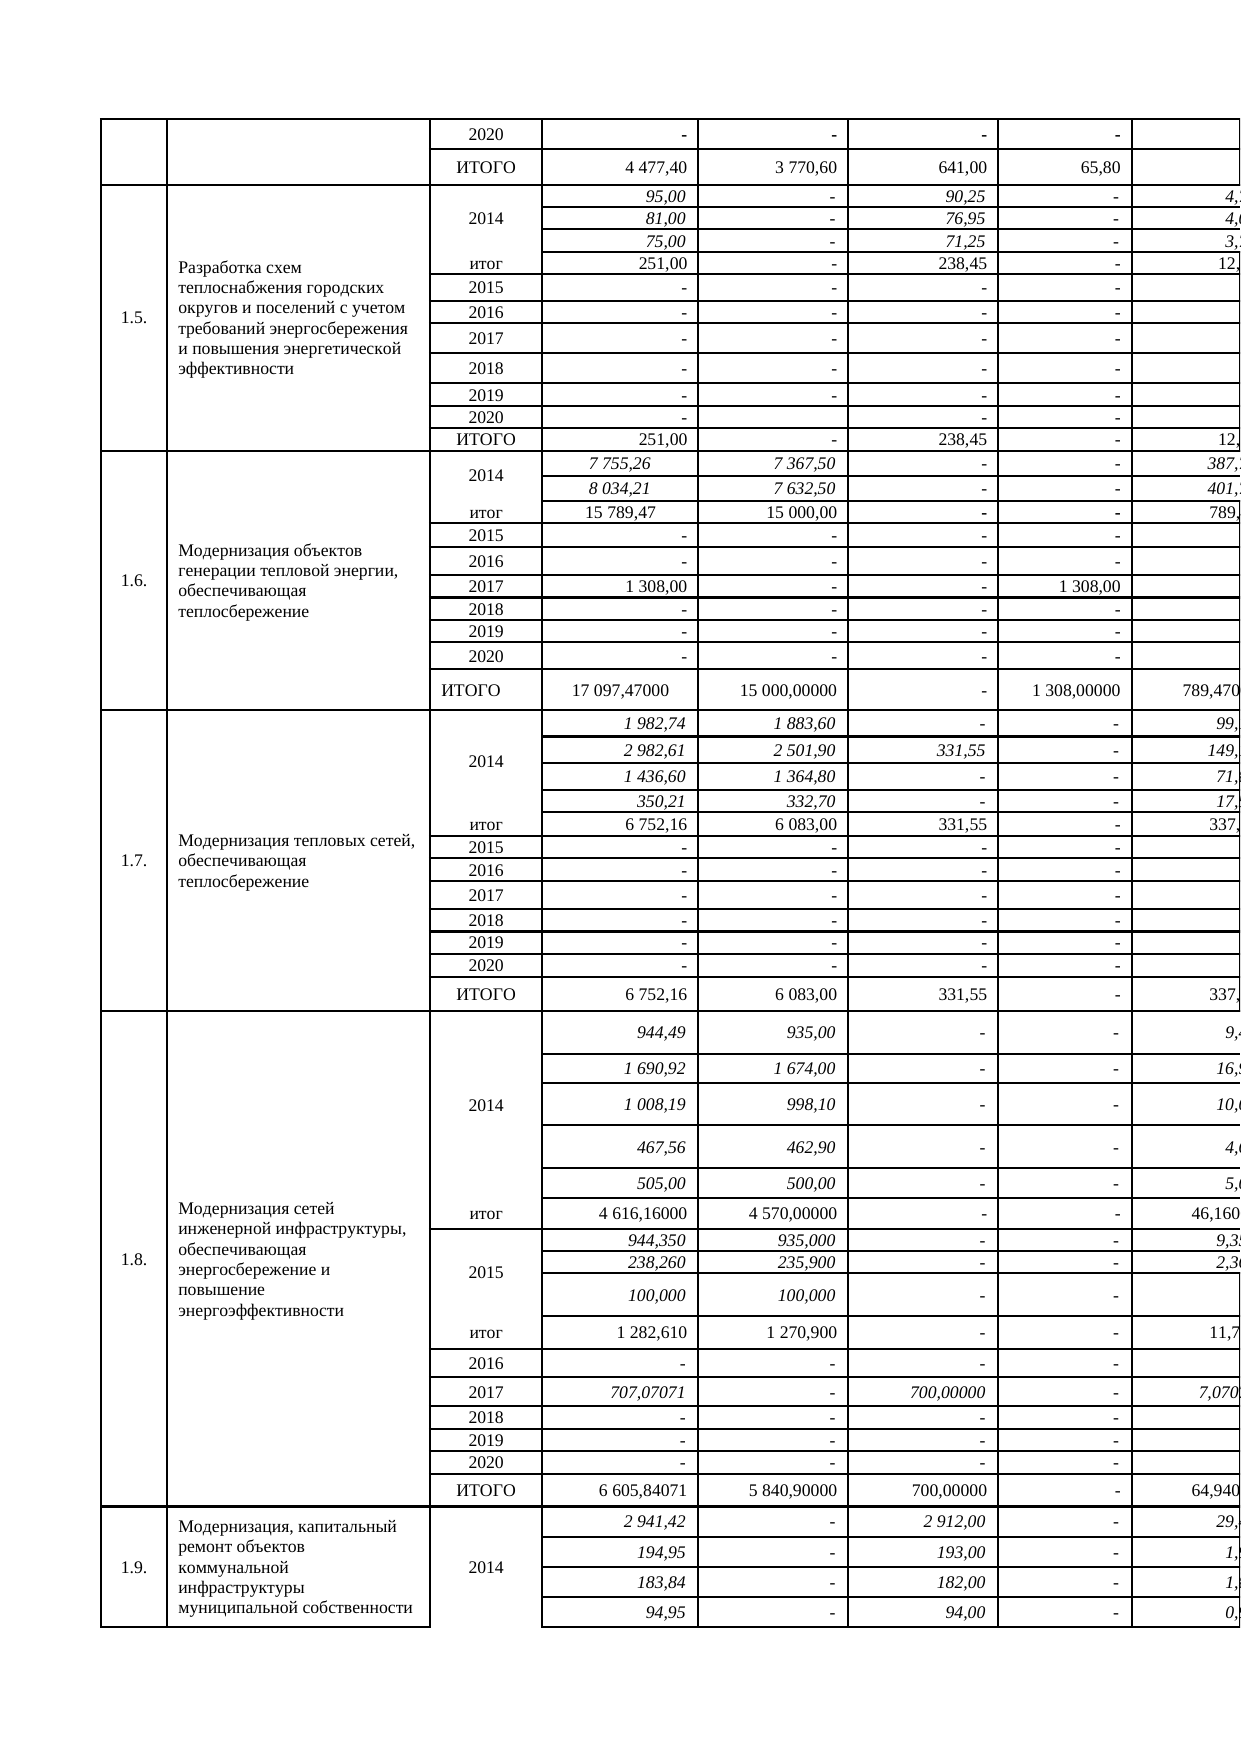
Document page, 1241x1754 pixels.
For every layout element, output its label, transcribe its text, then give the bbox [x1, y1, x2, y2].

table_cell - [1133, 621, 1239, 641]
table_cell Модернизация сетей инженерной инфраструктуры, обеспечивающая энергосбережение и повышение энергоэффективности [168, 1012, 429, 1505]
table_cell 2014 [431, 186, 541, 251]
table_cell - [999, 429, 1131, 449]
table_cell - [849, 524, 997, 546]
table_cell - [849, 837, 997, 857]
table_cell - [699, 1430, 847, 1450]
table_cell - [543, 324, 697, 352]
table_cell 46,16000 [1133, 1199, 1240, 1227]
table_cell 2020 [431, 120, 541, 148]
table_cell - [1133, 1274, 1239, 1315]
table_cell - [543, 621, 697, 641]
table_cell 1 690,92 [543, 1055, 697, 1082]
table_cell - [699, 955, 847, 976]
table_cell - [849, 859, 997, 880]
table_cell 4 570,00000 [699, 1199, 847, 1227]
table_cell - [699, 933, 847, 953]
table_cell - [699, 208, 847, 228]
table_cell - [699, 354, 847, 382]
table_cell 401,71 [1133, 477, 1240, 499]
table_cell - [999, 621, 1131, 641]
table_cell - [999, 208, 1131, 228]
table_cell 183,84 [543, 1568, 697, 1596]
table_cell - [999, 1230, 1131, 1250]
table_cell - [999, 1430, 1131, 1450]
table_cell 2014 [431, 1012, 541, 1197]
table_cell - [1133, 354, 1239, 382]
table_cell 17,51 [1133, 791, 1239, 811]
table_cell - [999, 230, 1131, 251]
table_cell - [699, 384, 847, 405]
table_cell 2016 [431, 1350, 541, 1376]
table_cell 789,47000 [1133, 670, 1239, 709]
table_cell 2018 [431, 910, 541, 930]
table_cell - [999, 1350, 1131, 1376]
table_cell 2018 [431, 1407, 541, 1427]
table_cell - [999, 1378, 1131, 1405]
table_cell 700,00000 [849, 1378, 997, 1405]
table_cell 76,95 [849, 208, 997, 228]
table_cell - [999, 882, 1131, 908]
table_cell - [543, 1430, 697, 1450]
table_cell - [1133, 859, 1239, 880]
table_cell - [999, 1084, 1131, 1124]
table_cell 2015 [431, 1230, 541, 1315]
table_cell - [849, 1126, 997, 1167]
table_cell - [1133, 548, 1239, 574]
table_cell ИТОГО [431, 1475, 541, 1505]
table_cell 71,80 [1133, 764, 1239, 788]
table_cell 2017 [431, 1378, 541, 1405]
table_cell - [849, 502, 997, 522]
table_cell 29,42 [1133, 1508, 1239, 1536]
table_cell Модернизация объектов генерации тепловой энергии, обеспечивающая теплосбережение [168, 452, 429, 709]
table_cell - [699, 275, 847, 299]
table_cell - [999, 1538, 1131, 1566]
table_cell - [849, 324, 997, 352]
table_cell 94,95 [543, 1598, 697, 1626]
table_cell - [999, 524, 1131, 546]
table_cell - [849, 407, 997, 427]
table_cell 1 282,610 [543, 1317, 697, 1348]
table_cell 1 308,00000 [999, 670, 1131, 709]
table_cell 337,61 [1133, 813, 1239, 834]
table_cell 182,00 [849, 1568, 997, 1596]
table_cell 6 752,16 [543, 813, 697, 834]
table_cell 3,75 [1133, 230, 1240, 251]
table_cell - [999, 407, 1131, 427]
table_cell Модернизация, капитальный ремонт объектов коммунальной инфраструктуры муниципальной собственности [168, 1508, 429, 1626]
table_cell - [543, 548, 697, 574]
table_cell 2014 [431, 1508, 541, 1626]
table_cell 2015 [431, 275, 541, 299]
table_cell 2 501,90 [699, 738, 847, 762]
table_cell - [699, 1598, 847, 1626]
table_cell - [999, 738, 1131, 762]
table_cell 94,00 [849, 1598, 997, 1626]
table_cell - [699, 837, 847, 857]
table_cell - [543, 882, 697, 908]
table_cell 387,76 [1133, 452, 1240, 474]
table_cell - [699, 621, 847, 641]
table_cell 2020 [431, 955, 541, 976]
table_cell 7 632,50 [699, 477, 847, 499]
table_cell ИТОГО [431, 429, 541, 449]
table_cell - [543, 859, 697, 880]
table_cell 1 364,80 [699, 764, 847, 788]
table_cell - [543, 599, 697, 619]
table_cell - [999, 1407, 1131, 1427]
table_cell - [849, 576, 997, 596]
table_cell [699, 407, 847, 427]
table_cell - [699, 186, 847, 206]
table_cell 2015 [431, 837, 541, 857]
table_cell итог [431, 1315, 541, 1348]
table_cell - [999, 764, 1131, 788]
table_cell 7,07071 [1133, 1378, 1239, 1405]
table_cell 1.5. [102, 186, 166, 449]
table_cell - [699, 643, 847, 668]
table_cell 251,00 [543, 429, 697, 449]
table_cell 337,61 [1133, 978, 1239, 1010]
table_cell - [849, 1350, 997, 1376]
table_cell - [999, 813, 1131, 834]
table_cell - [999, 933, 1131, 953]
table_cell - [543, 910, 697, 930]
table_cell 12,55 [1133, 253, 1239, 273]
table_cell 944,49 [543, 1012, 697, 1053]
table_cell - [1133, 599, 1239, 619]
table_cell 3 770,60 [699, 150, 847, 183]
table_cell - [1133, 302, 1239, 322]
table_cell 500,00 [699, 1169, 847, 1197]
table_cell 4,66 [1133, 1126, 1240, 1167]
table_cell 12,55 [1133, 429, 1239, 449]
table_cell - [1133, 524, 1239, 546]
table_cell 2017 [431, 324, 541, 352]
table_cell - [849, 643, 997, 668]
table_cell - [699, 253, 847, 273]
table_cell итог [431, 811, 541, 834]
table_cell ИТОГО [431, 670, 541, 709]
table_cell 100,000 [699, 1274, 847, 1315]
table_cell 193,00 [849, 1538, 997, 1566]
table_cell 1 883,60 [699, 711, 847, 735]
table_cell 4 616,16000 [543, 1199, 697, 1227]
table_cell - [999, 1475, 1131, 1505]
table_cell - [999, 502, 1131, 522]
table_cell - [999, 1317, 1131, 1348]
table_cell 2019 [431, 384, 541, 405]
table_cell - [999, 859, 1131, 880]
table_cell - [699, 599, 847, 619]
table_cell 2 912,00 [849, 1508, 997, 1536]
table_cell - [1133, 384, 1239, 405]
table_cell - [699, 882, 847, 908]
table_cell - [1133, 275, 1239, 299]
table_cell 2019 [431, 1430, 541, 1450]
table_cell - [699, 1407, 847, 1427]
table_cell - [699, 1350, 847, 1376]
table_cell - [999, 452, 1131, 474]
table_cell - [543, 275, 697, 299]
table_cell - [849, 955, 997, 976]
table_cell 2018 [431, 599, 541, 619]
table_cell 0,95 [1133, 1598, 1239, 1626]
table_cell - [1133, 1452, 1239, 1472]
table_cell Модернизация тепловых сетей, обеспечивающая теплосбережение [168, 711, 429, 1010]
table_cell - [1133, 1407, 1239, 1427]
table_cell 1.9. [102, 1508, 166, 1626]
table_cell 5 840,90000 [699, 1475, 847, 1505]
table_cell - [543, 384, 697, 405]
table_cell 8 034,21 [543, 477, 697, 499]
table_cell 6 083,00 [699, 978, 847, 1010]
table_cell 2019 [431, 621, 541, 641]
table_cell 100,000 [543, 1274, 697, 1315]
table_cell - [543, 524, 697, 546]
table_cell 2020 [431, 643, 541, 668]
table_cell 1 308,00 [999, 576, 1131, 596]
table_cell 2 982,61 [543, 738, 697, 762]
table_cell - [1133, 837, 1239, 857]
table_cell - [1133, 882, 1239, 908]
table_cell 71,25 [849, 230, 997, 251]
table_cell - [849, 1199, 997, 1227]
table_cell - [1133, 955, 1239, 976]
table_cell - [849, 1274, 997, 1315]
table_cell 935,000 [699, 1230, 847, 1250]
table_cell - [543, 1350, 697, 1376]
table_cell - [849, 120, 997, 148]
table_cell 2,360 [1133, 1252, 1240, 1272]
table_cell - [699, 1538, 847, 1566]
table_cell - [1133, 910, 1239, 930]
table_cell - [999, 302, 1131, 322]
table_cell 15 000,00000 [699, 670, 847, 709]
table_cell - [849, 933, 997, 953]
table_cell 1 674,00 [699, 1055, 847, 1082]
table_cell - [699, 429, 847, 449]
table_cell - [999, 1274, 1131, 1315]
table_cell - [849, 711, 997, 735]
table_cell 462,90 [699, 1126, 847, 1167]
table_cell - [543, 955, 697, 976]
table_cell - [543, 354, 697, 382]
table_cell - [999, 275, 1131, 299]
table_cell - [699, 524, 847, 546]
table_cell - [849, 354, 997, 382]
table_cell 251,00 [543, 253, 697, 273]
table_cell 7 367,50 [699, 452, 847, 474]
table_cell - [699, 324, 847, 352]
table_cell - [999, 1126, 1131, 1167]
table_cell 2014 [431, 452, 541, 499]
table_cell - [999, 711, 1131, 735]
table_cell - [849, 1317, 997, 1348]
table_cell 641,00 [849, 150, 997, 183]
table_cell 2020 [431, 407, 541, 427]
table_cell 1 436,60 [543, 764, 697, 788]
table_cell 1,84 [1133, 1568, 1239, 1596]
table_cell 194,95 [543, 1538, 697, 1566]
table_cell - [999, 1169, 1131, 1197]
table_cell 9,350 [1133, 1230, 1240, 1250]
table_cell 1 982,74 [543, 711, 697, 735]
table_cell - [699, 230, 847, 251]
table_cell 1,95 [1133, 1538, 1239, 1566]
table_cell 11,710 [1133, 1317, 1239, 1348]
table_cell 17 097,47000 [543, 670, 697, 709]
table_cell 238,260 [543, 1252, 697, 1272]
table_cell - [849, 548, 997, 574]
table_cell 998,10 [699, 1084, 847, 1124]
table_cell - [1133, 407, 1239, 427]
table_cell - [999, 477, 1131, 499]
table_cell 700,00000 [849, 1475, 997, 1505]
table_cell - [999, 384, 1131, 405]
table_cell 75,00 [543, 230, 697, 251]
table_cell 238,45 [849, 253, 997, 273]
table_cell - [849, 1055, 997, 1082]
table_cell - [849, 670, 997, 709]
table_cell 467,56 [543, 1126, 697, 1167]
table_cell 90,25 [849, 186, 997, 206]
table_cell 2016 [431, 548, 541, 574]
table_cell 707,07071 [543, 1378, 697, 1405]
table_cell 65,80 [999, 150, 1131, 183]
table_cell - [543, 407, 697, 427]
table_cell - [699, 302, 847, 322]
table_cell - [849, 621, 997, 641]
table_cell - [999, 791, 1131, 811]
table_cell 935,00 [699, 1012, 847, 1053]
table_cell 1.6. [102, 452, 166, 709]
table_cell - [849, 1252, 997, 1272]
table_cell 6 083,00 [699, 813, 847, 834]
table_cell 1.7. [102, 711, 166, 1010]
table_cell 350,21 [543, 791, 697, 811]
table_cell - [543, 933, 697, 953]
table_cell - [999, 354, 1131, 382]
table_cell 235,900 [699, 1252, 847, 1272]
table_cell 99,14 [1133, 711, 1239, 735]
table_cell - [999, 599, 1131, 619]
table_cell - [999, 910, 1131, 930]
table_cell - [999, 978, 1131, 1010]
table_cell - [543, 1407, 697, 1427]
table_cell - [849, 452, 997, 474]
table_cell - [699, 1508, 847, 1536]
table_cell - [999, 1508, 1131, 1536]
table_cell - [849, 1407, 997, 1427]
table_cell - [849, 599, 997, 619]
table_cell 2017 [431, 576, 541, 596]
table_cell - [849, 1230, 997, 1250]
table_cell - [543, 302, 697, 322]
table_cell 944,350 [543, 1230, 697, 1250]
table_cell - [699, 1378, 847, 1405]
table_cell 331,55 [849, 978, 997, 1010]
table_cell - [999, 1012, 1131, 1053]
table_cell 81,00 [543, 208, 697, 228]
table_cell - [849, 1012, 997, 1053]
table_cell - [1133, 643, 1239, 668]
table_cell - [699, 1452, 847, 1472]
table_cell - [999, 120, 1131, 148]
table_cell 1 008,19 [543, 1084, 697, 1124]
table_cell - [999, 643, 1131, 668]
table_cell - [999, 1598, 1131, 1626]
table_cell 238,45 [849, 429, 997, 449]
table_cell итог [431, 500, 541, 522]
table_cell - [999, 1199, 1131, 1227]
table_cell итог [431, 1197, 541, 1227]
table_cell - [849, 384, 997, 405]
table_cell - [849, 882, 997, 908]
table_cell 6 752,16 [543, 978, 697, 1010]
table_cell - [999, 324, 1131, 352]
table_cell - [999, 253, 1131, 273]
table_cell 1 270,900 [699, 1317, 847, 1348]
table_cell 2020 [431, 1452, 541, 1472]
table_cell 332,70 [699, 791, 847, 811]
table_cell 6 605,84071 [543, 1475, 697, 1505]
table_cell 2015 [431, 524, 541, 546]
table_cell - [543, 643, 697, 668]
table_cell - [699, 120, 847, 148]
table_cell 10,09 [1133, 1084, 1240, 1124]
table_cell - [999, 1252, 1131, 1272]
table_cell 4,75 [1133, 186, 1240, 206]
table_cell 149,16 [1133, 738, 1239, 762]
table_cell - [999, 955, 1131, 976]
table_cell 2016 [431, 859, 541, 880]
table_cell - [543, 1452, 697, 1472]
table_cell - [849, 1430, 997, 1450]
table_cell - [849, 275, 997, 299]
table_cell - [543, 120, 697, 148]
table_cell итог [431, 251, 541, 273]
table_cell - [849, 477, 997, 499]
table_cell 2018 [431, 354, 541, 382]
table_cell 7 755,26 [543, 452, 697, 474]
table_cell - [1133, 150, 1239, 183]
table_cell 95,00 [543, 186, 697, 206]
table_cell 5,00 [1133, 1169, 1240, 1197]
table_cell - [999, 1055, 1131, 1082]
table_cell - [1133, 576, 1239, 596]
table_cell - [1133, 120, 1239, 148]
table_cell 1 308,00 [543, 576, 697, 596]
table_cell 331,55 [849, 738, 997, 762]
table_cell - [699, 910, 847, 930]
table_cell - [999, 1452, 1131, 1472]
table_cell - [999, 1568, 1131, 1596]
table_cell - [999, 548, 1131, 574]
table_cell - [849, 764, 997, 788]
table_cell - [543, 837, 697, 857]
table_cell 4,05 [1133, 208, 1240, 228]
table_cell - [999, 186, 1131, 206]
table_cell 9,49 [1133, 1012, 1240, 1053]
table_cell 2019 [431, 933, 541, 953]
table_cell - [849, 1084, 997, 1124]
table_cell - [1133, 324, 1239, 352]
table_cell - [849, 302, 997, 322]
table_cell 15 000,00 [699, 502, 847, 522]
table_cell - [849, 910, 997, 930]
table_cell 64,94071 [1133, 1475, 1239, 1505]
table_cell - [999, 837, 1131, 857]
table_cell 505,00 [543, 1169, 697, 1197]
table_cell 2 941,42 [543, 1508, 697, 1536]
table_cell 4 477,40 [543, 150, 697, 183]
table_cell - [1133, 933, 1239, 953]
table_cell - [699, 859, 847, 880]
table_cell - [1133, 1350, 1239, 1376]
table_cell - [849, 1169, 997, 1197]
table_cell - [699, 548, 847, 574]
table_cell ИТОГО [431, 150, 541, 183]
table_cell 1.8. [102, 1012, 166, 1505]
table_cell - [699, 1568, 847, 1596]
table_cell 2016 [431, 302, 541, 322]
table_cell - [849, 1452, 997, 1472]
table_cell Разработка схем теплоснабжения городских округов и поселений с учетом требований энергосбережения и повышения энергетической эффективности [168, 186, 429, 449]
table_cell - [849, 791, 997, 811]
table_cell - [699, 576, 847, 596]
table_cell 15 789,47 [543, 502, 697, 522]
table_cell 2014 [431, 711, 541, 811]
table_cell ИТОГО [431, 978, 541, 1010]
table_cell 2017 [431, 882, 541, 908]
table_cell 16,92 [1133, 1055, 1240, 1082]
table_cell - [1133, 1430, 1239, 1450]
table_cell 331,55 [849, 813, 997, 834]
table_cell 789,47 [1133, 502, 1239, 522]
